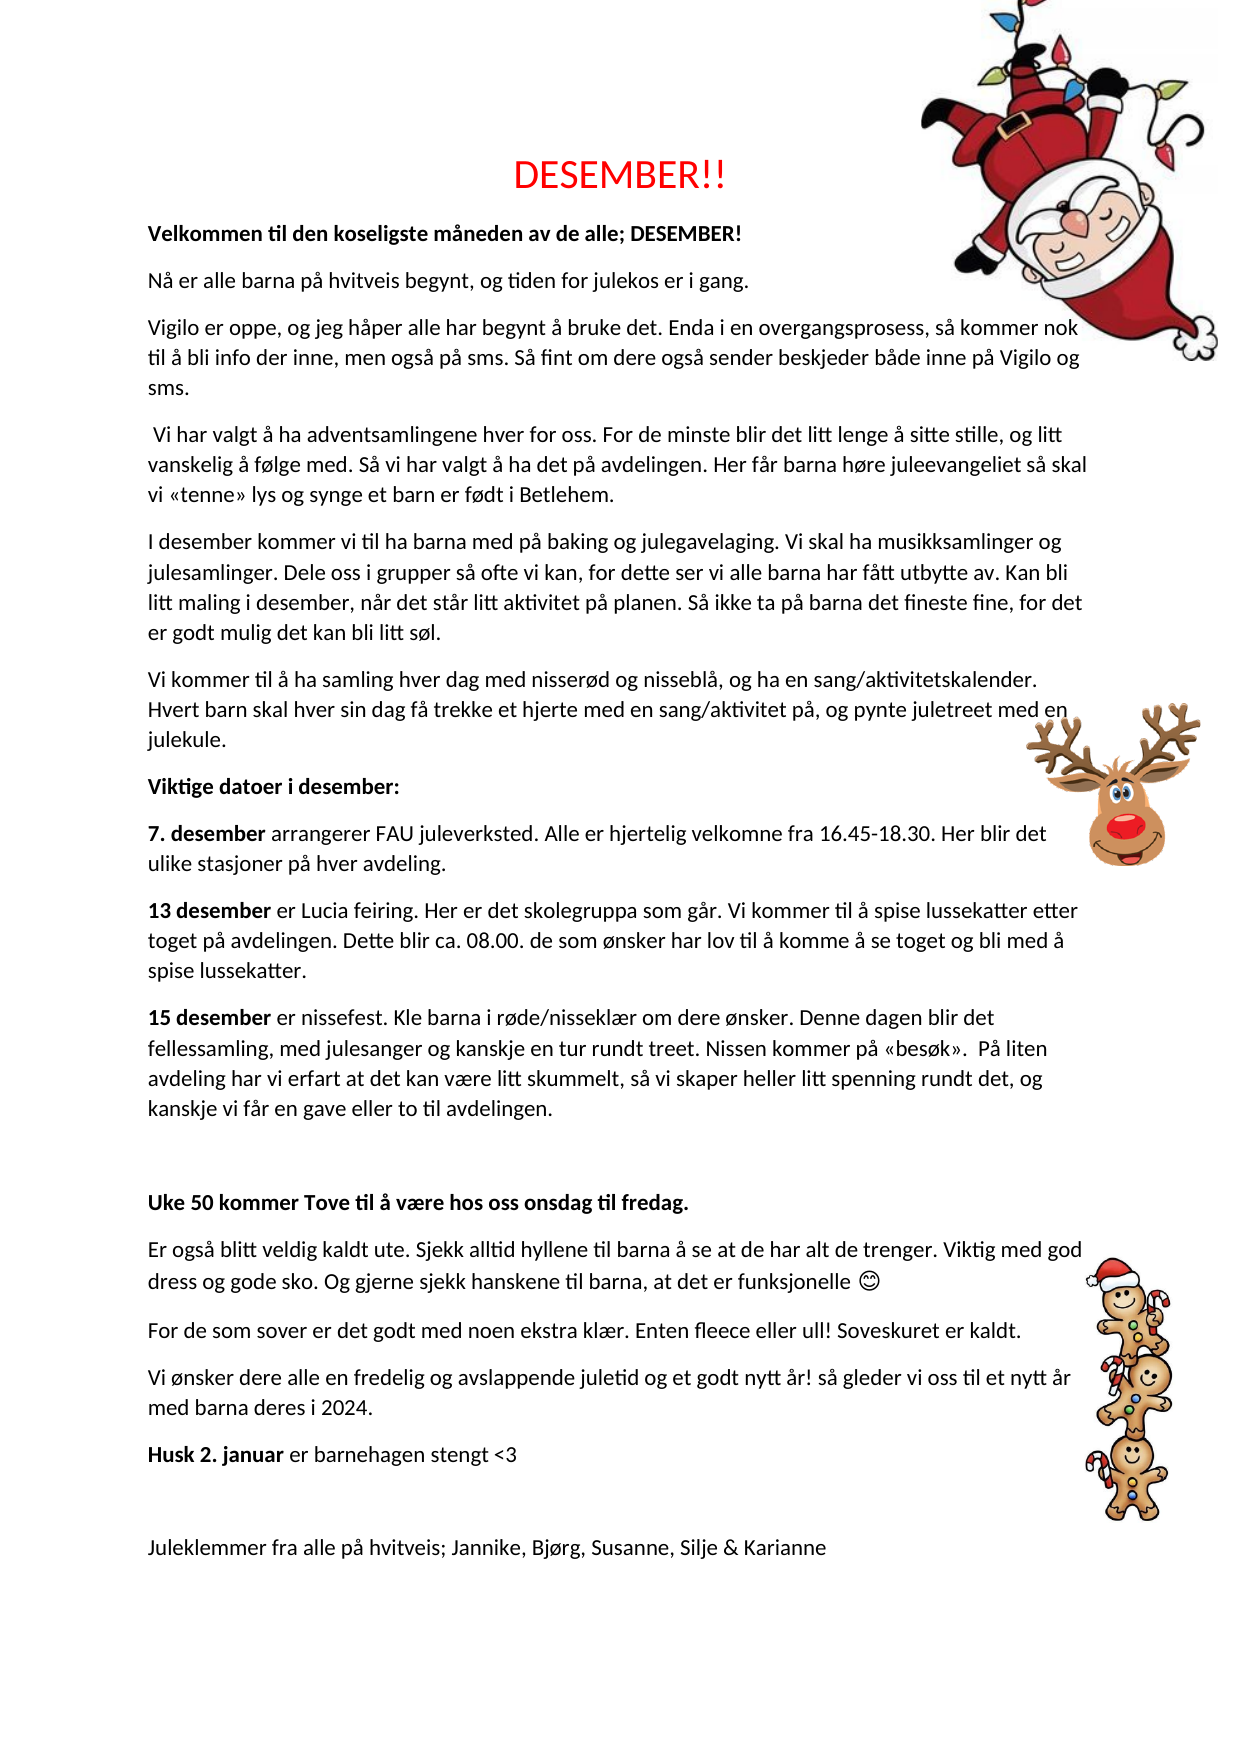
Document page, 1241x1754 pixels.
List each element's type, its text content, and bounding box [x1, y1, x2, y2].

text 7. desember arrangerer FAU juleverksted. Alle er hjertelig velkomne fra 16.45-18.30. Her blir det ulike stasjoner på hver avdeling. [148, 819, 1093, 877]
text Vi kommer til å ha samling hver dag med nisserød og nisseblå, og ha en sang/aktivitetskalender. Hvert barn skal hver sin dag få trekke et hjerte med en sang/aktivitet på, og pynte juletreet med en julekule. [148, 665, 1093, 753]
text Juleklemmer fra alle på hvitveis; Jannike, Bjørg, Susanne, Silje & Karianne [148, 1533, 1093, 1561]
text 15 desember er nissefest. Kle barna i røde/nisseklær om dere ønsker. Denne dagen blir det fellessamling, med julesanger og kanskje en tur rundt treet. Nissen kommer på «besøk». På liten avdeling har vi erfart at det kan være litt skummelt, så vi skaper heller litt spenning rundt det, og kanskje vi får en gave eller to til avdelingen. [148, 1003, 1093, 1122]
text I desember kommer vi til ha barna med på baking og julegavelaging. Vi skal ha musikksamlinger og julesamlinger. Dele oss i grupper så ofte vi kan, for dette ser vi alle barna har fått utbytte av. Kan bli litt maling i desember, når det står litt aktivitet på planen. Så ikke ta på barna det fineste fine, for det er godt mulig det kan bli litt søl. [148, 527, 1093, 646]
text For de som sover er det godt med noen ekstra klær. Enten fleece eller ull! Soveskuret er kaldt. [148, 1316, 1093, 1344]
text Vi har valgt å ha adventsamlingene hver for oss. For de minste blir det litt lenge å sitte stille, og litt vanskelig å følge med. Så vi har valgt å ha det på avdelingen. Her får barna høre juleevangeliet så skal vi «tenne» lys og synge et barn er født i Betlehem. [148, 420, 1093, 509]
text Nå er alle barna på hvitveis begynt, og tiden for julekos er i gang. [148, 266, 1093, 294]
text Uke 50 kommer Tove til å være hos oss onsdag til fredag. [148, 1188, 1093, 1216]
text DESEMBER!! [148, 148, 1093, 198]
text Viktige datoer i desember: [148, 772, 1093, 800]
picture [921, 0, 1218, 361]
text Vigilo er oppe, og jeg håper alle har begynt å bruke det. Enda i en overgangsprosess, så kommer nok til å bli info der inne, men også på sms. Så fint om dere også sender beskjeder både inne på Vigilo og sms. [148, 313, 1093, 401]
text Velkommen til den koseligste måneden av de alle; DESEMBER! [148, 219, 1093, 247]
text 13 desember er Lucia feiring. Her er det skolegruppa som går. Vi kommer til å spise lussekatter etter toget på avdelingen. Dette blir ca. 08.00. de som ønsker har lov til å komme å se toget og bli med å spise lussekatter. [148, 896, 1093, 985]
picture [1026, 703, 1201, 866]
picture [1037, 1248, 1223, 1542]
text Er også blitt veldig kaldt ute. Sjekk alltid hyllene til barna å se at de har alt de trenger. Viktig med god dress og gode sko. Og gjerne sjekk hanskene til barna, at det er funksjonelle [148, 1235, 1093, 1297]
text Husk 2. januar er barnehagen stengt <3 [148, 1440, 1093, 1468]
text Vi ønsker dere alle en fredelig og avslappende juletid og et godt nytt år! så gleder vi oss til et nytt år med barna deres i 2024. [148, 1363, 1093, 1421]
